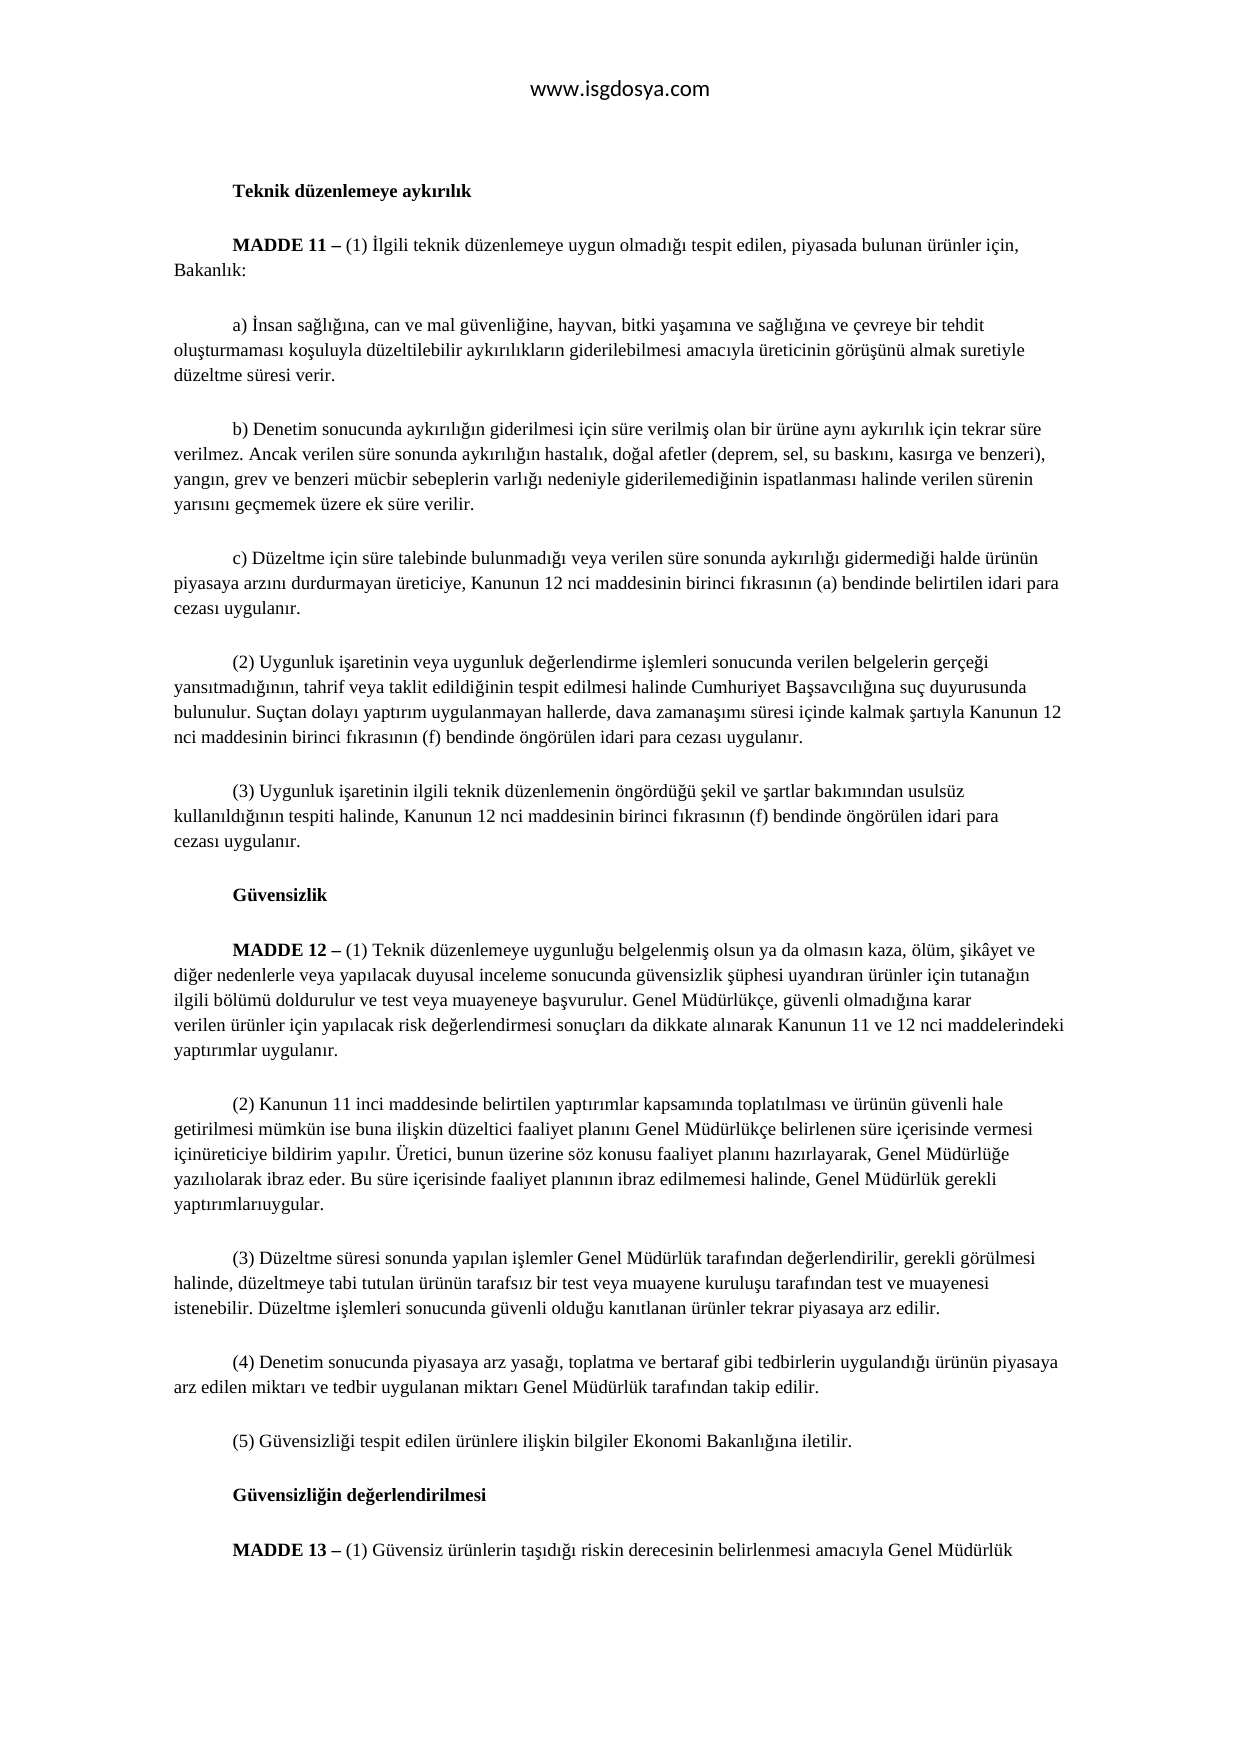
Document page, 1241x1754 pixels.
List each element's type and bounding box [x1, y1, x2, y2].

table_header [146, 148, 1094, 1560]
